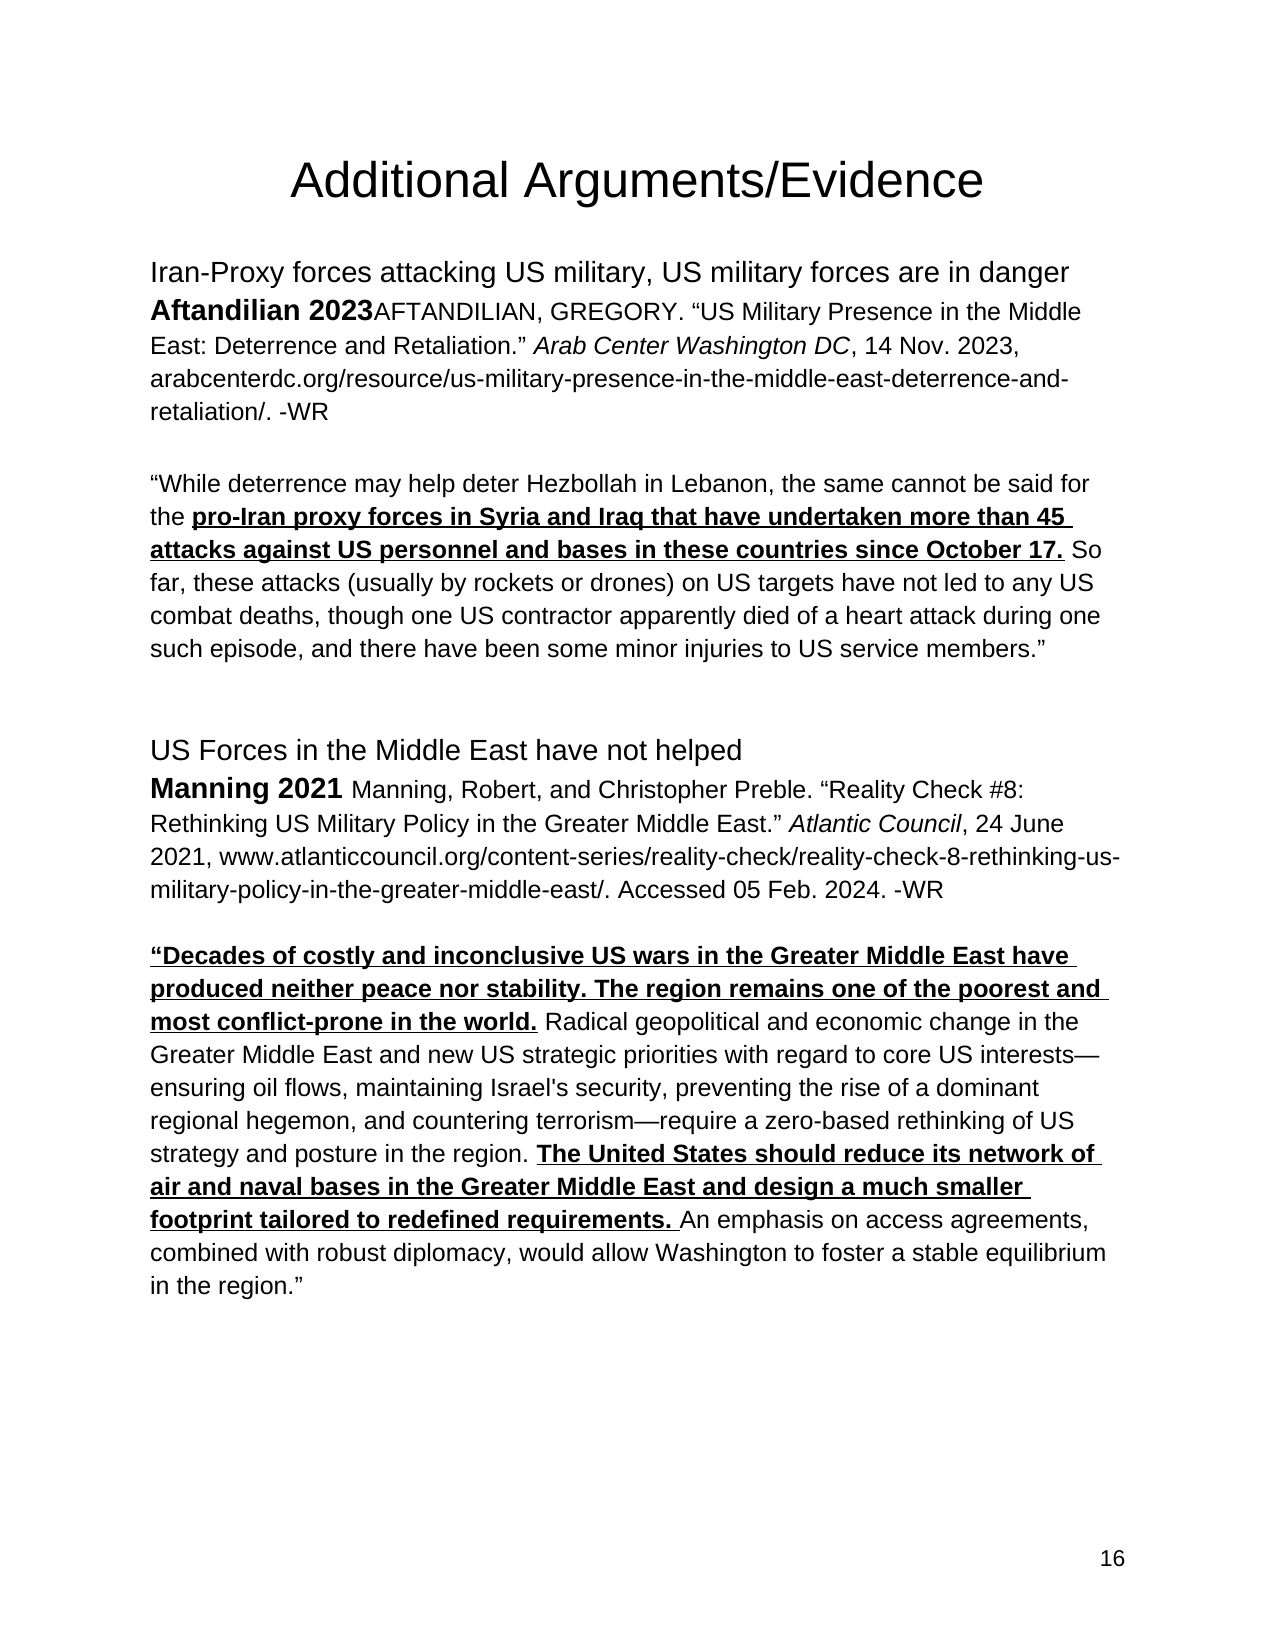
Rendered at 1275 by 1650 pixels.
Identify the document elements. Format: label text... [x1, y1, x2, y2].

text Additional Arguments/Evidence [150, 150, 1125, 207]
text “Decades of costly and inconclusive US wars in the Greater Middle East have produced neither peace nor stability. The region remains one of the poorest and most conflict-prone in the world. Radical geopolitical and economic change in the Greater Middle East and new US strategic priorities with regard to core US interests—ensuring oil flows, maintaining Israel's security, preventing the rise of a dominant regional hegemon, and countering terrorism—require a zero-based rethinking of US strategy and posture in the region. The United States should reduce its network of air and naval bases in the Greater Middle East and design a much smaller footprint tailored to redefined requirements. An emphasis on access agreements, combined with robust diplomacy, would allow Washington to foster a stable equilibrium in the region.” [150, 941, 1125, 1300]
text Manning 2021 Manning, Robert, and Christopher Preble. “Reality Check #8: Rethinking US Military Policy in the Greater Middle East.” Atlantic Council, 24 June 2021, www.atlanticcouncil.org/content-series/reality-check/reality-check-8-rethinking-us-military-policy-in-the-greater-middle-east/. Accessed 05 Feb. 2024. -WR [150, 771, 1125, 904]
text Aftandilian 2023AFTANDILIAN, GREGORY. “US Military Presence in the Middle East: Deterrence and Retaliation.” Arab Center Washington DC, 14 Nov. 2023, arabcenterdc.org/resource/us-military-presence-in-the-middle-east-deterrence-and-retaliation/. -WR [150, 293, 1125, 426]
text “While deterrence may help deter Hezbollah in Lebanon, the same cannot be said for the pro-Iran proxy forces in Syria and Iraq that have undertaken more than 45 attacks against US personnel and bases in these countries since October 17. So far, these attacks (usually by rockets or drones) on US targets have not led to any US combat deaths, though one US contractor apparently died of a heart attack during one such episode, and there have been some minor injuries to US service members.” [150, 468, 1125, 662]
text Iran-Proxy forces attacking US military, US military forces are in danger [150, 254, 1125, 288]
text US Forces in the Middle East have not helped [150, 733, 1125, 766]
